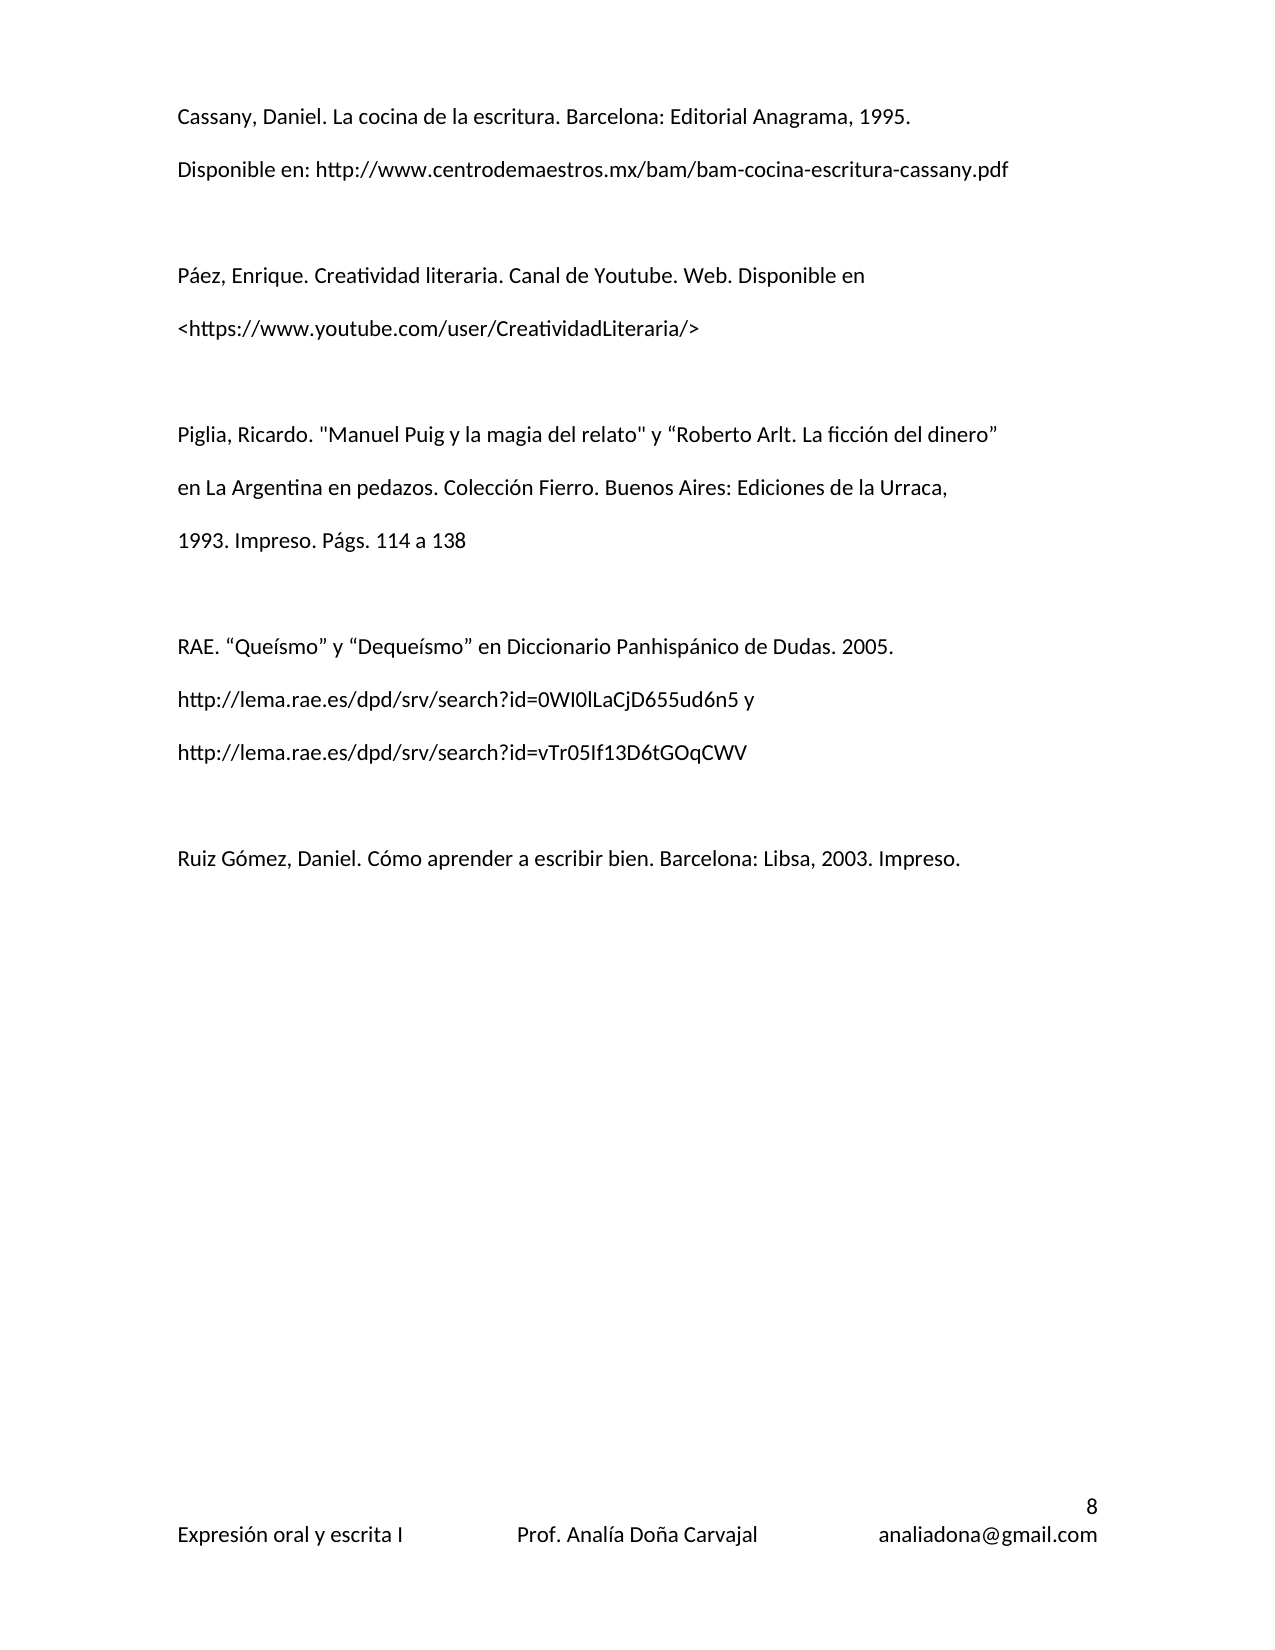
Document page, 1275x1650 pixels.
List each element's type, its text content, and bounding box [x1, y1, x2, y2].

text Páez, Enrique. ​Creatividad literaria. Canal de Youtube. Web. Disponible en [177, 261, 1098, 289]
text en La Argentina en pedazos. Colección Fierro. Buenos Aires: Ediciones de la Urraca, [177, 473, 1098, 501]
text Piglia, Ricardo​. "Manuel Puig y la magia del relato" y “Roberto Arlt. La ficción del dinero” [177, 420, 1098, 448]
text RAE​. “Queísmo” y “Dequeísmo” en Diccionario Panhispánico de Dudas. 2005. [177, 632, 1098, 660]
text <https://www.youtube.com/user/CreatividadLiteraria/> [177, 314, 1098, 342]
text http://lema.rae.es/dpd/srv/search?id=vTr05If13D6tGOqCWV [177, 738, 1098, 766]
text Ruiz Gómez, Daniel. ​Cómo aprender a escribir bien. Barcelona: Libsa, 2003. Impreso. [177, 844, 1098, 872]
text Cassany, Daniel​. La cocina de la escritura. Barcelona: Editorial Anagrama, 1995. [177, 102, 1098, 130]
text Disponible en: http://www.centrodemaestros.mx/bam/bam-cocina-escritura-cassany.pdf [177, 155, 1098, 183]
text http://lema.rae.es/dpd/srv/search?id=0WI0lLaCjD655ud6n5 y [177, 685, 1098, 713]
text 1993. Impreso. Págs. 114 a 138 [177, 526, 1098, 554]
